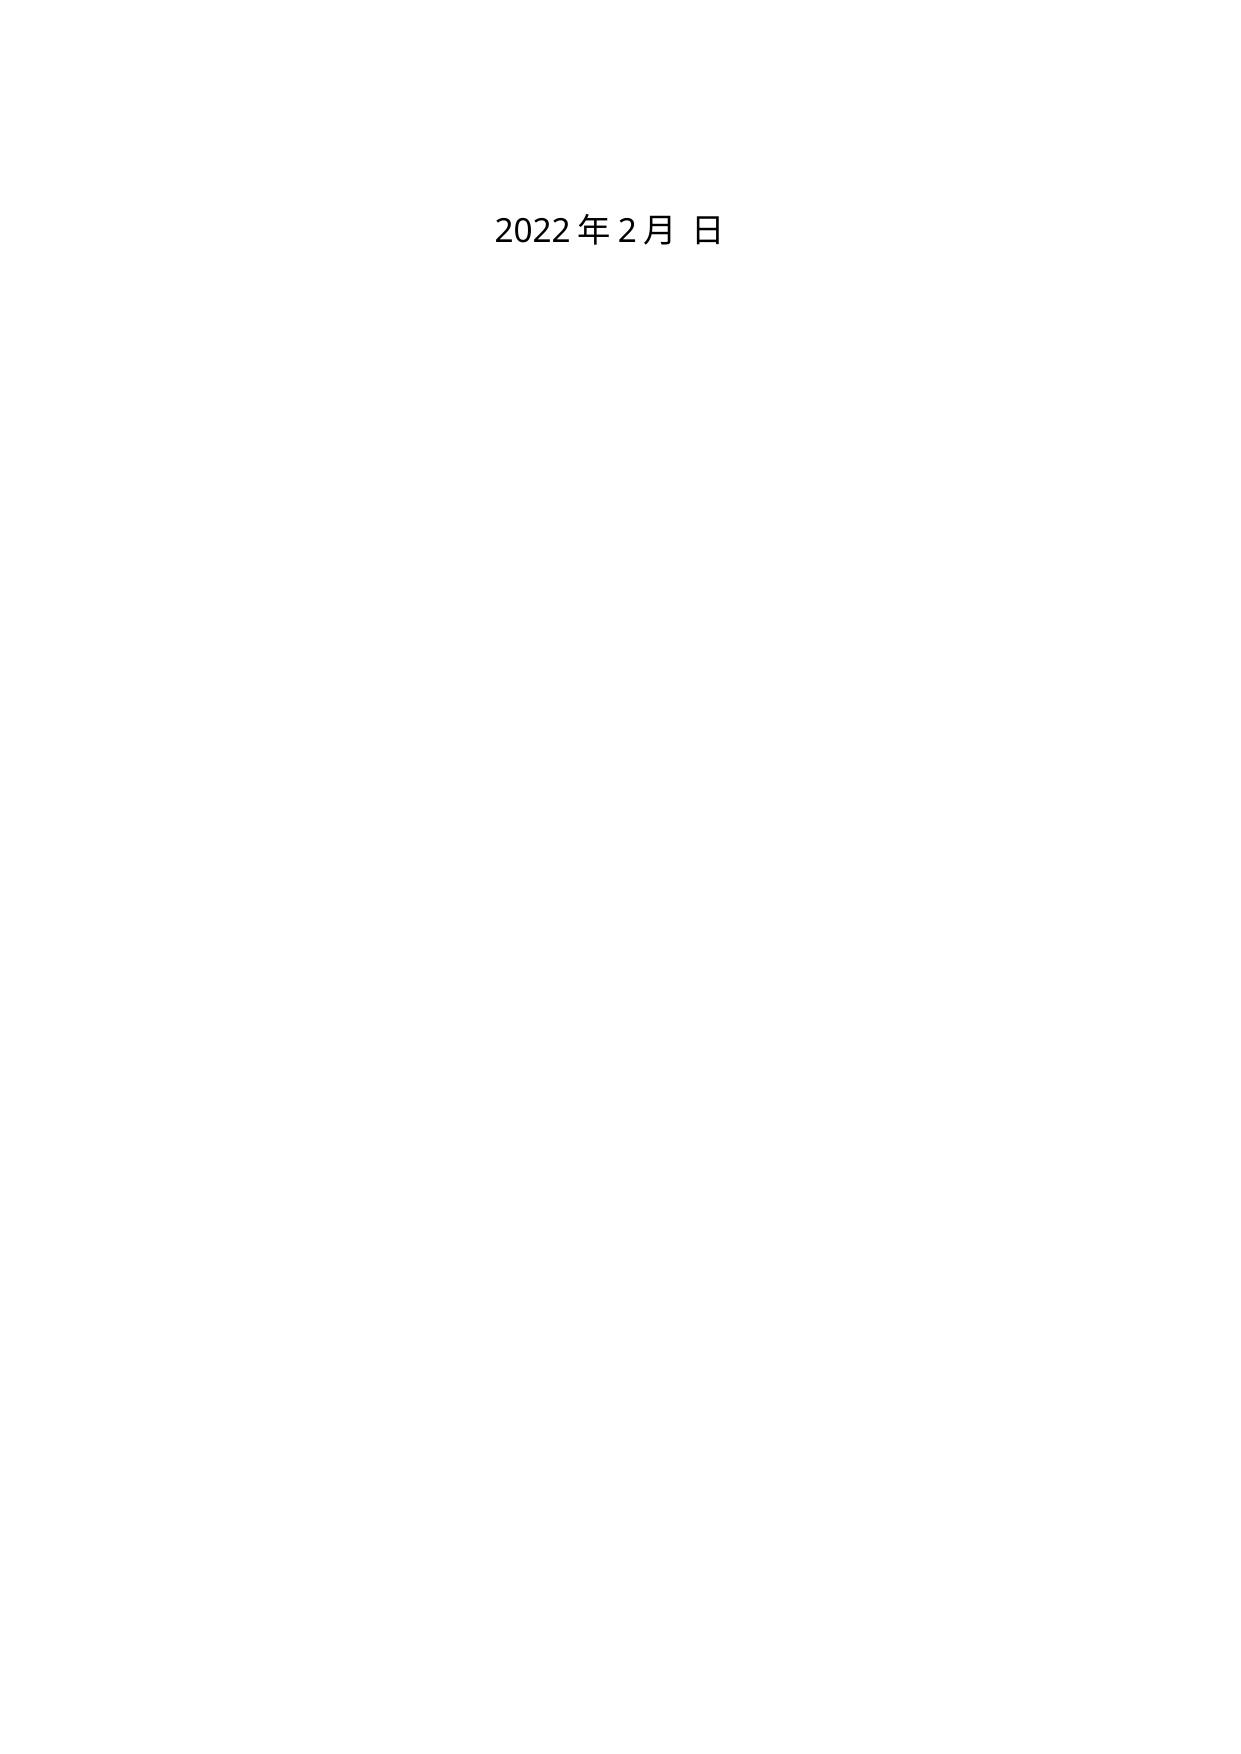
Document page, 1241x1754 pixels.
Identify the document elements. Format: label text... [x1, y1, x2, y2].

text 2022年2月 日 [159, 194, 1081, 255]
